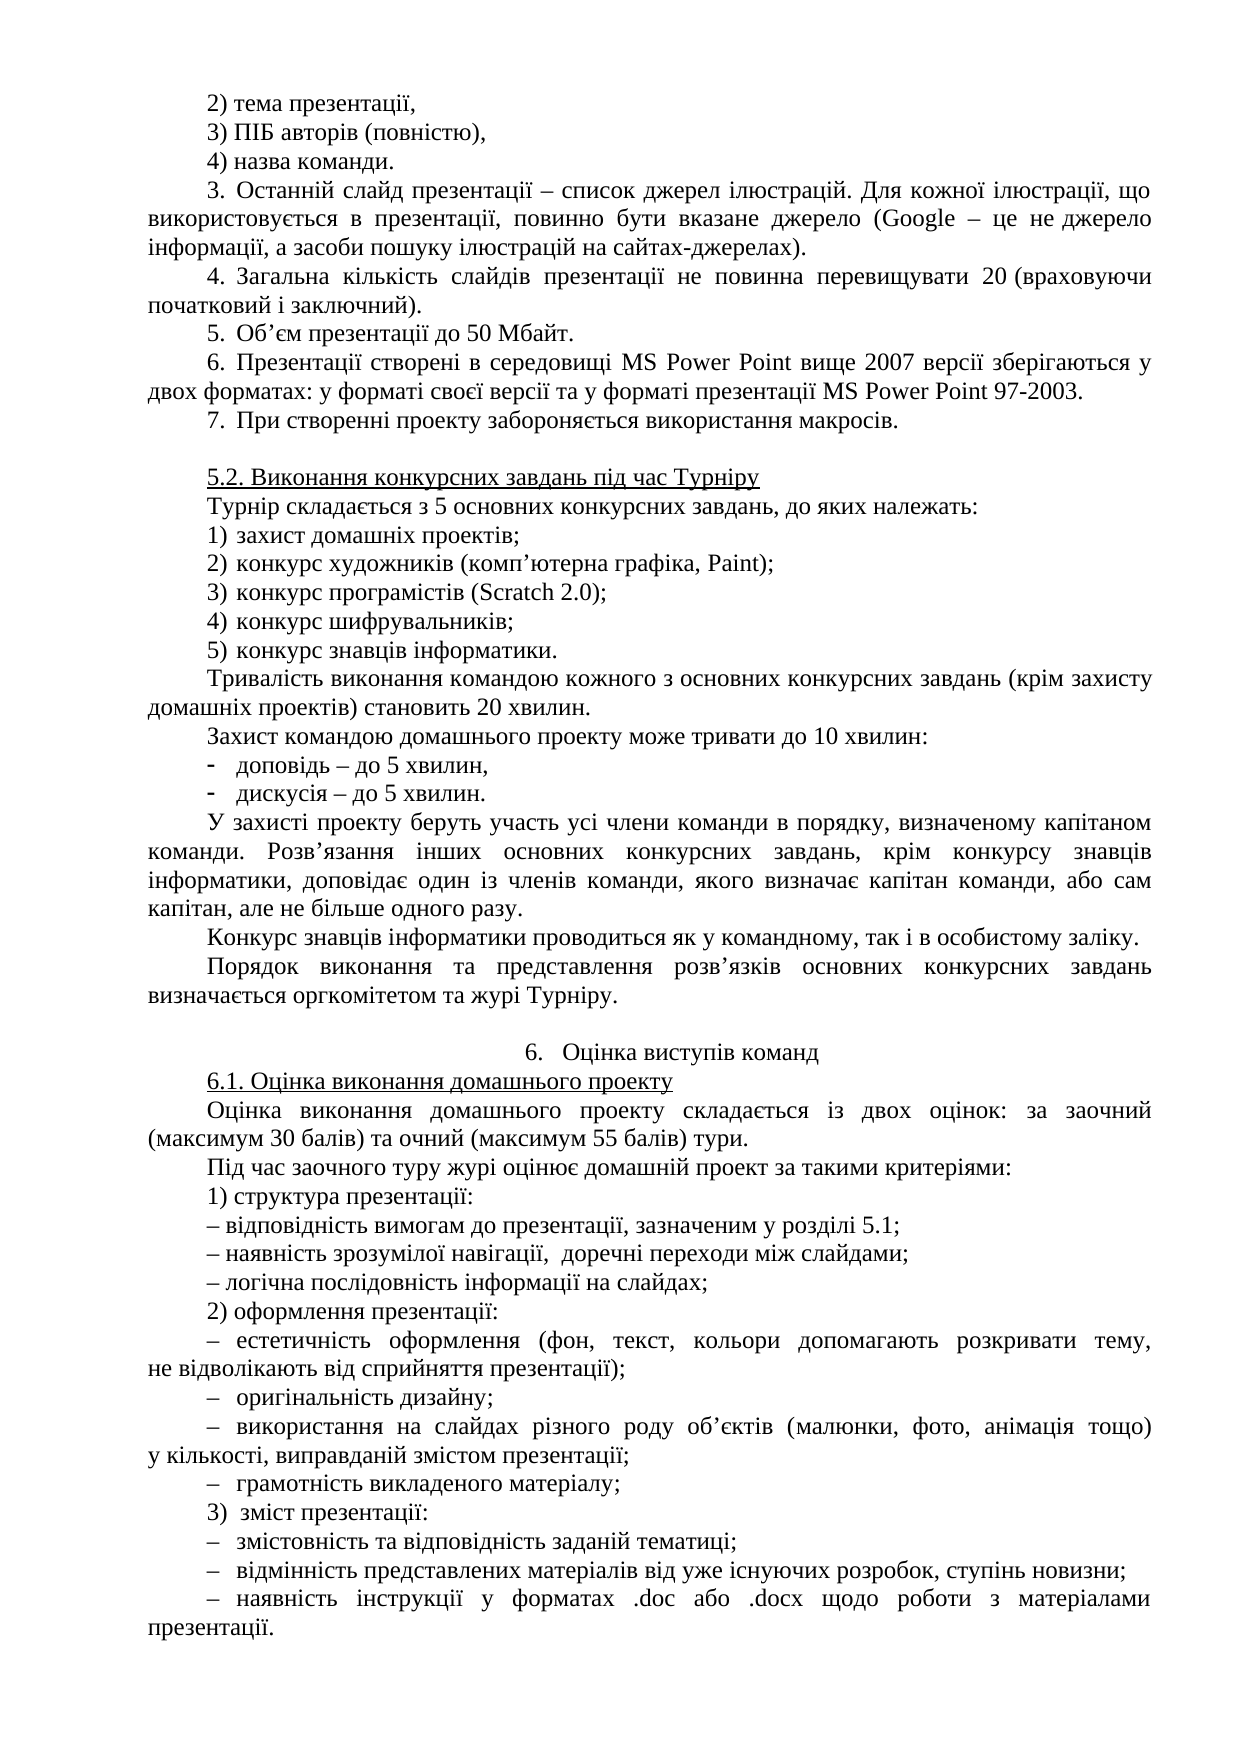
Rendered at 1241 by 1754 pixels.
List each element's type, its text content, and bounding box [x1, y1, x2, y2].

text У захисті проекту беруть участь усі члени команди в порядку, визначеному капітаном команди. Розв’язання інших основних конкурсних завдань, крім конкурсу знавців інформатики, доповідає один із членів команди, якого визначає капітан команди, або сам капітан, але не більше одного разу. [148, 807, 1152, 922]
text – відповідність вимогам до презентації, зазначеним у розділі 5.1; [148, 1210, 1152, 1238]
list дискусія – до 5 хвилин. [207, 778, 1152, 807]
list Загальна кількість слайдів презентації не повинна перевищувати 20 (враховуючи початковий і заключний). [148, 261, 1152, 318]
list змістовність та відповідність заданій тематиці; [148, 1526, 1152, 1555]
list конкурс художників (комп’ютерна графіка, Paint); [207, 548, 1152, 577]
list Об’єм презентації до 50 Мбайт. [148, 318, 1152, 347]
text Турнір складається з 5 основних конкурсних завдань, до яких належать: [148, 491, 1152, 520]
text 2) оформлення презентації: [148, 1296, 1152, 1325]
list оригінальність дизайну; [148, 1382, 1152, 1411]
text 5.2. Виконання конкурсних завдань під час Турніру [148, 462, 1152, 491]
list відмінність представлених матеріалів від уже існуючих розробок, ступінь новизни; [148, 1555, 1152, 1583]
text 3) зміст презентації: [207, 1497, 1152, 1526]
text – наявність зрозумілої навігації, доречні переходи між слайдами; [148, 1238, 1152, 1267]
list конкурс знавців інформатики. [207, 635, 1152, 663]
list Оцінка виступів команд [192, 1037, 1152, 1066]
list грамотність викладеного матеріалу; [148, 1468, 1152, 1497]
list конкурс програмістів (Scratch 2.0); [207, 577, 1152, 606]
text 1) структура презентації: [207, 1181, 1152, 1210]
list естетичність оформлення (фон, текст, кольори допомагають розкривати тему, не відволікають від сприйняття презентації); [148, 1325, 1152, 1382]
list конкурс шифрувальників; [207, 606, 1152, 635]
text 3) ПІБ авторів (повністю), [148, 117, 1152, 146]
text Захист командою домашнього проекту може тривати до 10 хвилин: [148, 721, 1152, 750]
text 6.1. Оцінка виконання домашнього проекту [207, 1066, 1152, 1095]
text Конкурс знавців інформатики проводиться як у командному, так і в особистому заліку. [148, 922, 1152, 951]
text Тривалість виконання командою кожного з основних конкурсних завдань (крім захисту домашніх проектів) становить 20 хвилин. [148, 663, 1152, 721]
list використання на слайдах різного роду об’єктів (малюнки, фото, анімація тощо) у кількості, виправданій змістом презентації; [148, 1411, 1152, 1468]
list доповідь – до 5 хвилин, [207, 750, 1152, 778]
list захист домашніх проектів; [207, 520, 1152, 548]
list При створенні проекту забороняється використання макросів. [148, 405, 1152, 433]
text Під час заочного туру журі оцінює домашній проект за такими критеріями: [148, 1152, 1152, 1181]
text Порядок виконання та представлення розв’язків основних конкурсних завдань визначається оргкомітетом та журі Турніру. [148, 951, 1152, 1008]
list Презентації створені в середовищі MS Power Point вище 2007 версії зберігаються у двох форматах: у форматі своєї версії та у форматі презентації MS Power Point 97-2003. [148, 347, 1152, 405]
text 4) назва команди. [148, 146, 1152, 175]
text 2) тема презентації, [148, 88, 1152, 117]
text Оцінка виконання домашнього проекту складається із двох оцінок: за заочний (максимум 30 балів) та очний (максимум 55 балів) тури. [148, 1095, 1152, 1152]
text – логічна послідовність інформації на слайдах; [148, 1267, 1152, 1296]
list наявність інструкції у форматах .doc або .docx щодо роботи з матеріалами презентації. [148, 1583, 1152, 1641]
list Останній слайд презентації – список джерел ілюстрацій. Для кожної ілюстрації, що використовується в презентації, повинно бути вказане джерело (Google – це не джерело інформації, а засоби пошуку ілюстрацій на сайтах-джерелах). [148, 175, 1152, 261]
